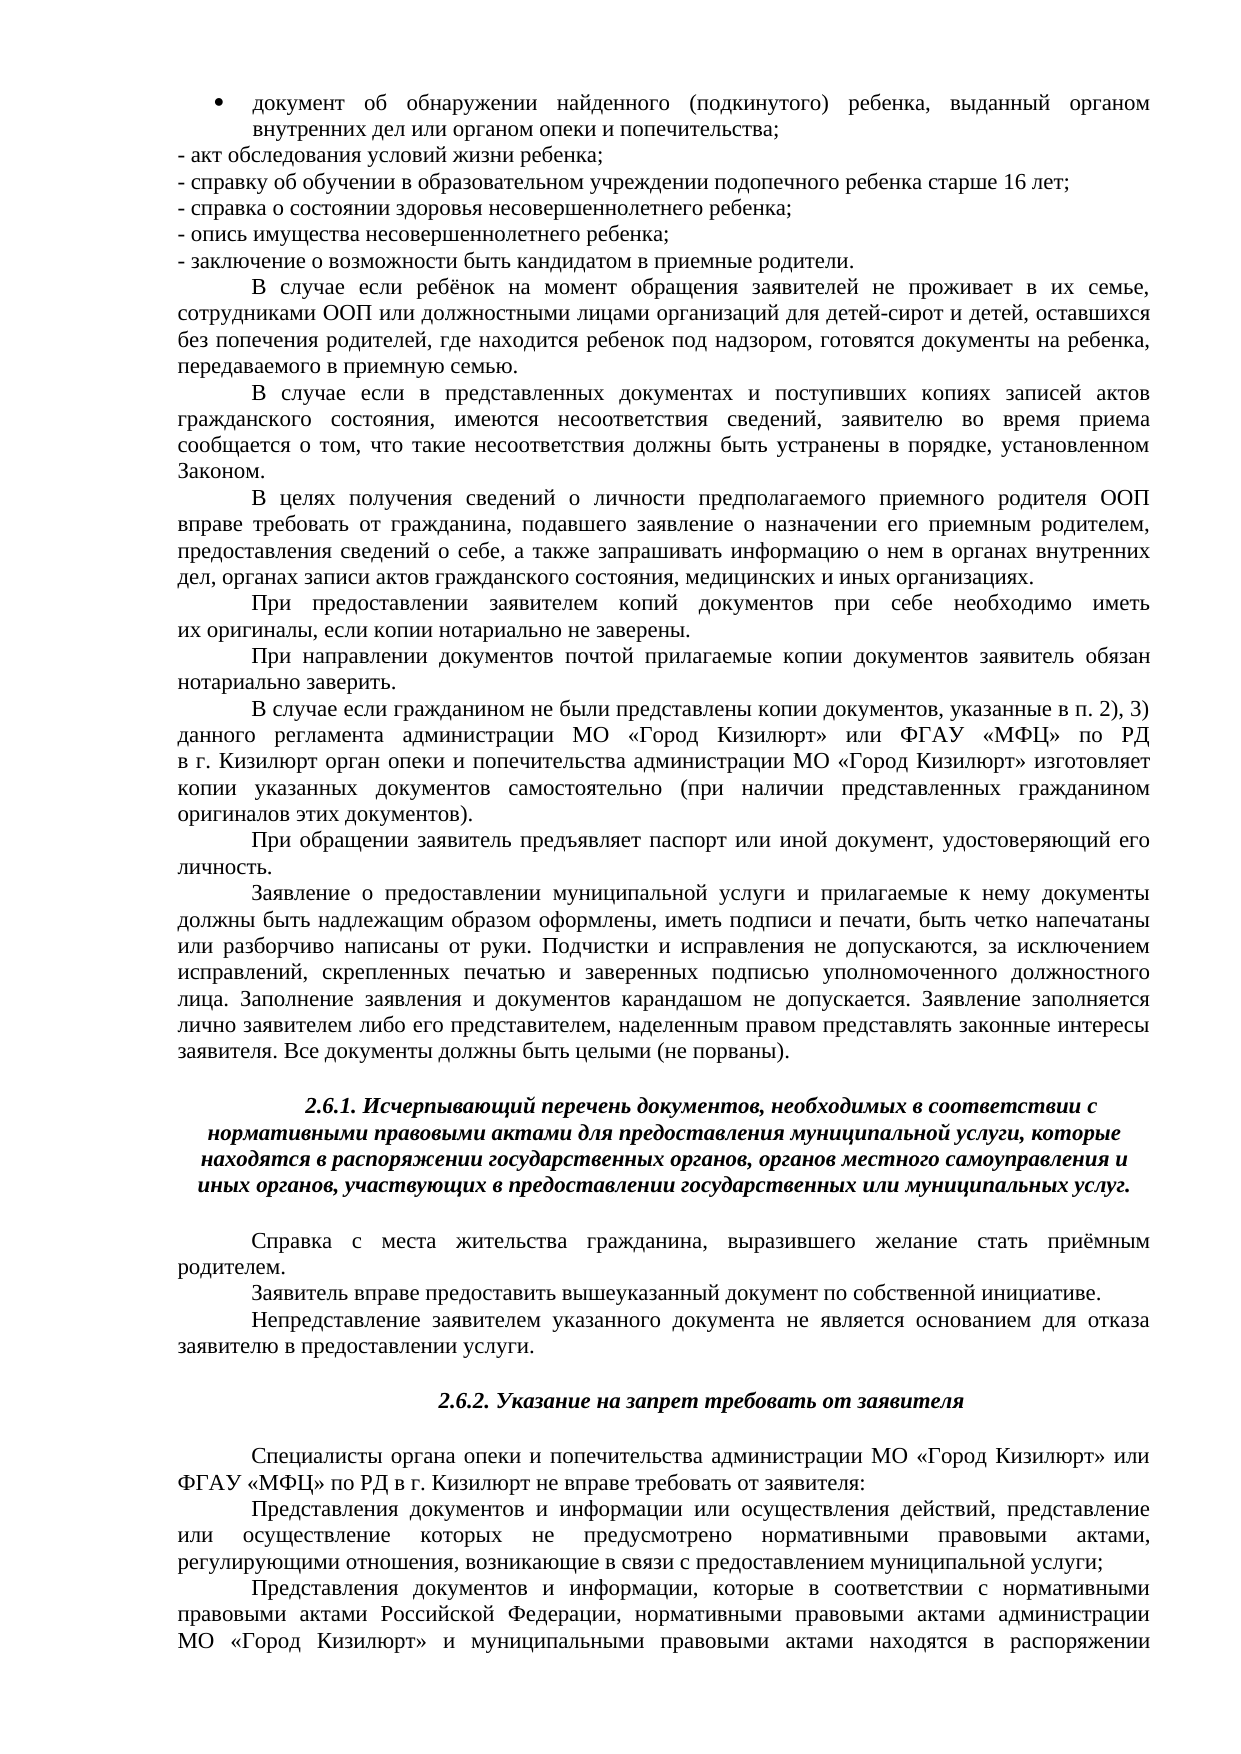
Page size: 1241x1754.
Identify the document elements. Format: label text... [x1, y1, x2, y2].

text - заключение о возможности быть кандидатом в приемные родители. [177, 247, 1152, 273]
text - справка о состоянии здоровья несовершеннолетнего ребенка; [177, 194, 1152, 220]
text 2.6.1. Исчерпывающий перечень документов, необходимых в соответствии с нормативными правовыми актами для предоставления муниципальной услуги, которые находятся в распоряжении государственных органов, органов местного самоуправления и иных органов, участвующих в предоставлении государственных или муниципальных услуг. [177, 1092, 1152, 1198]
text Заявитель вправе предоставить вышеуказанный документ по собственной инициативе. [177, 1279, 1152, 1306]
text Непредставление заявителем указанного документа не является основанием для отказа заявителю в предоставлении услуги. [177, 1306, 1152, 1358]
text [177, 1574, 1152, 1653]
text При направлении документов почтой прилагаемые копии документов заявитель обязан нотариально заверить. [177, 642, 1152, 695]
list документ об обнаружении найденного (подкинутого) ребенка, выданный органом внутренних дел или органом опеки и попечительства; [215, 89, 1152, 141]
text - справку об обучении в образовательном учреждении подопечного ребенка старше 16 лет; [177, 168, 1152, 194]
text В случае если ребёнок на момент обращения заявителей не проживает в их семье, сотрудниками ООП или должностными лицами организаций для детей-сирот и детей, оставшихся без попечения родителей, где находится ребенок под надзором, готовятся документы на ребенка, передаваемого в приемную семью. [177, 273, 1152, 378]
text 2.6.2. Указание на запрет требовать от заявителя [177, 1387, 1152, 1413]
text - акт обследования условий жизни ребенка; [177, 141, 1152, 168]
text В целях получения сведений о личности предполагаемого приемного родителя ООП вправе требовать от гражданина, подавшего заявление о назначении его приемным родителем, предоставления сведений о себе, а также запрашивать информацию о нем в органах внутренних дел, органах записи актов гражданского состояния, медицинских и иных организациях. [177, 484, 1152, 589]
text Справка с места жительства гражданина, выразившего желание стать приёмным родителем. [177, 1227, 1152, 1279]
text Представления документов и информации или осуществления действий, представление или осуществление которых не предусмотрено нормативными правовыми актами, регулирующими отношения, возникающие в связи с предоставлением муниципальной услуги; [177, 1495, 1152, 1574]
text - опись имущества несовершеннолетнего ребенка; [177, 220, 1152, 247]
text Специалисты органа опеки и попечительства администрации МО «Город Кизилюрт» или ФГАУ «МФЦ» по РД в г. Кизилюрт не вправе требовать от заявителя: [177, 1442, 1152, 1495]
text При обращении заявитель предъявляет паспорт или иной документ, удостоверяющий его личность. [177, 827, 1152, 879]
text При предоставлении заявителем копий документов при себе необходимо иметь их оригиналы, если копии нотариально не заверены. [177, 589, 1152, 642]
text Заявление о предоставлении муниципальной услуги и прилагаемые к нему документы должны быть надлежащим образом оформлены, иметь подписи и печати, быть четко напечатаны или разборчиво написаны от руки. Подчистки и исправления не допускаются, за исключением исправлений, скрепленных печатью и заверенных подписью уполномоченного должностного лица. Заполнение заявления и документов карандашом не допускается. Заявление заполняется лично заявителем либо его представителем, наделенным правом представлять законные интересы заявителя. Все документы должны быть целыми (не порваны). [177, 879, 1152, 1064]
text В случае если в представленных документах и поступивших копиях записей актов гражданского состояния, имеются несоответствия сведений, заявителю во время приема сообщается о том, что такие несоответствия должны быть устранены в порядке, установленном Законом. [177, 378, 1152, 484]
text В случае если гражданином не были представлены копии документов, указанные в п. 2), 3) данного регламента администрации МО «Город Кизилюрт» или ФГАУ «МФЦ» по РД в г. Кизилюрт орган опеки и попечительства администрации МО «Город Кизилюрт» изготовляет копии указанных документов самостоятельно (при наличии представленных гражданином оригиналов этих документов). [177, 695, 1152, 827]
